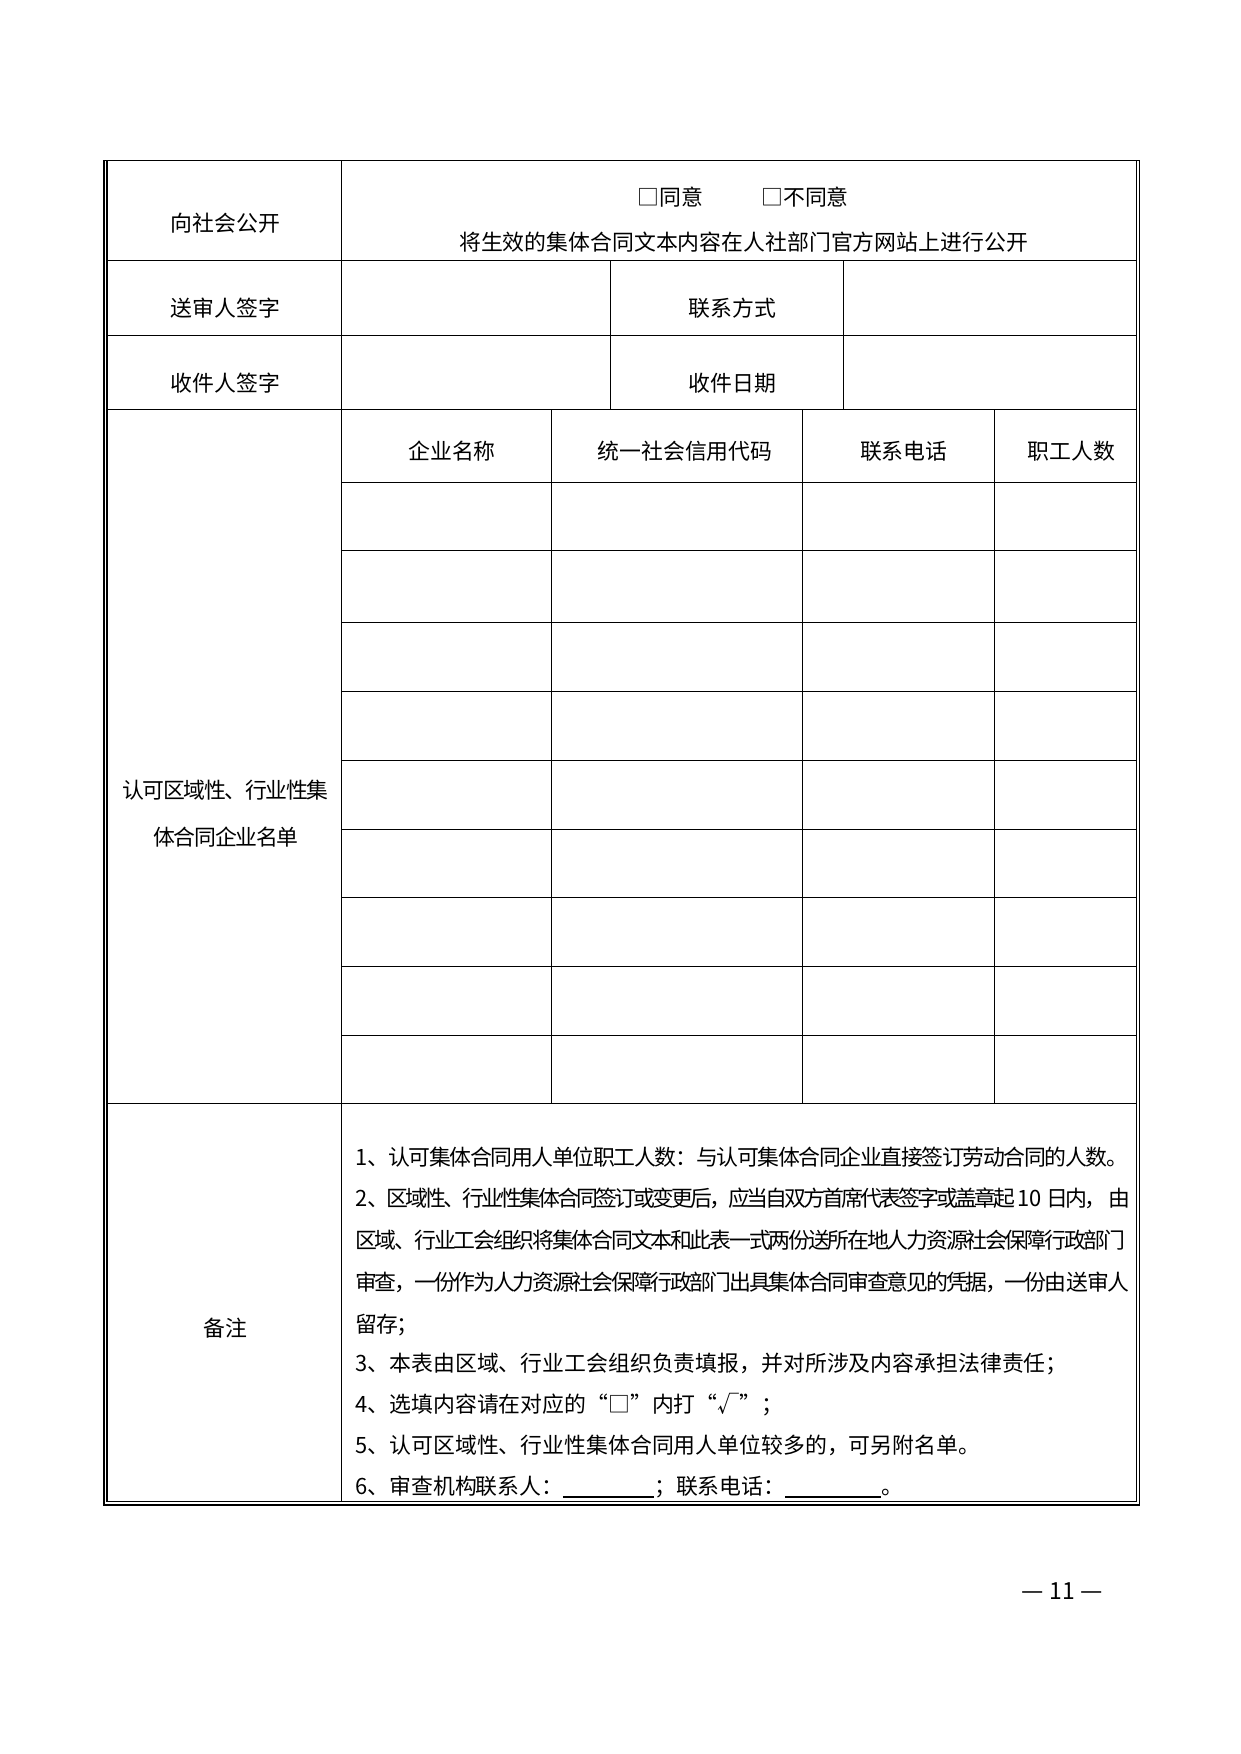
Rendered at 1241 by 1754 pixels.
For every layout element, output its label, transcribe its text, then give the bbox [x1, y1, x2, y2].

table_cell 送审人签字 [108, 261, 341, 334]
table_cell [995, 551, 1136, 622]
table_cell [552, 551, 802, 622]
table_header 向社会公开 [108, 161, 341, 260]
table_cell [803, 483, 994, 550]
table_cell [552, 483, 802, 550]
table_cell [803, 898, 994, 966]
table_cell [552, 967, 802, 1035]
table_cell [995, 1036, 1136, 1103]
table_cell [342, 261, 610, 334]
table_cell 联系方式 [611, 261, 843, 334]
table_cell [844, 261, 1136, 334]
table_cell [342, 336, 610, 409]
table_cell 收件日期 [611, 336, 843, 409]
table_cell [803, 551, 994, 622]
table_cell [552, 898, 802, 966]
table_cell [552, 623, 802, 691]
table_cell [342, 967, 551, 1035]
table_cell [995, 483, 1136, 550]
table_cell [342, 830, 551, 897]
table_cell [995, 898, 1136, 966]
table_cell [995, 967, 1136, 1035]
table_cell [342, 898, 551, 966]
table_cell [995, 830, 1136, 897]
table_cell 企业名称 [342, 410, 551, 482]
table_cell [552, 830, 802, 897]
table_cell [995, 761, 1136, 828]
table_cell [552, 761, 802, 828]
table_cell 统一社会信用代码 [552, 410, 802, 482]
table_cell [803, 692, 994, 760]
table_cell [995, 623, 1136, 691]
table_cell [803, 967, 994, 1035]
table_cell [552, 692, 802, 760]
table_cell [803, 623, 994, 691]
table_cell [552, 1036, 802, 1103]
table_cell 职工人数 [995, 410, 1136, 482]
table_cell [342, 483, 551, 550]
table_cell 认可区域性、行业性集体合同企业名单 [108, 410, 341, 1103]
table_cell 收件人签字 [108, 336, 341, 409]
table_cell [803, 761, 994, 828]
table_cell 联系电话 [803, 410, 994, 482]
table_cell [342, 623, 551, 691]
table_cell 1、认可集体合同用人单位职工人数：与认可集体合同企业直接签订劳动合同的人数。 2、区域性、行业性集体合同签订或变更后，应当自双方首席代表签字或盖章起 10 日内， 由区域、行业工会组织将集体合同文本和此表一式两份送所在地人力资源社会保障行政部门审查，一份作为人力资源社会保障行政部门出具集体合同审查意见的凭据，一份由送审人留存； 3、本表由区域、行业工会组织负责填报，并对所涉及内容承担法律责任； 4、选填内容请在对应的“□”内打“√”； 5、认可区域性、行业性集体合同用人单位较多的，可另附名单。 6、审查机构联系人： ；联系电话： 。 [342, 1104, 1136, 1501]
table_cell [803, 1036, 994, 1103]
table_cell [342, 761, 551, 828]
table_cell 备注 [108, 1104, 341, 1501]
table_cell [342, 1036, 551, 1103]
table_cell [342, 692, 551, 760]
table_cell [803, 830, 994, 897]
table_cell [995, 692, 1136, 760]
table_header □同意 □不同意 将生效的集体合同文本内容在人社部门官方网站上进行公开 [342, 161, 1136, 260]
table_cell [844, 336, 1136, 409]
table_cell [342, 551, 551, 622]
